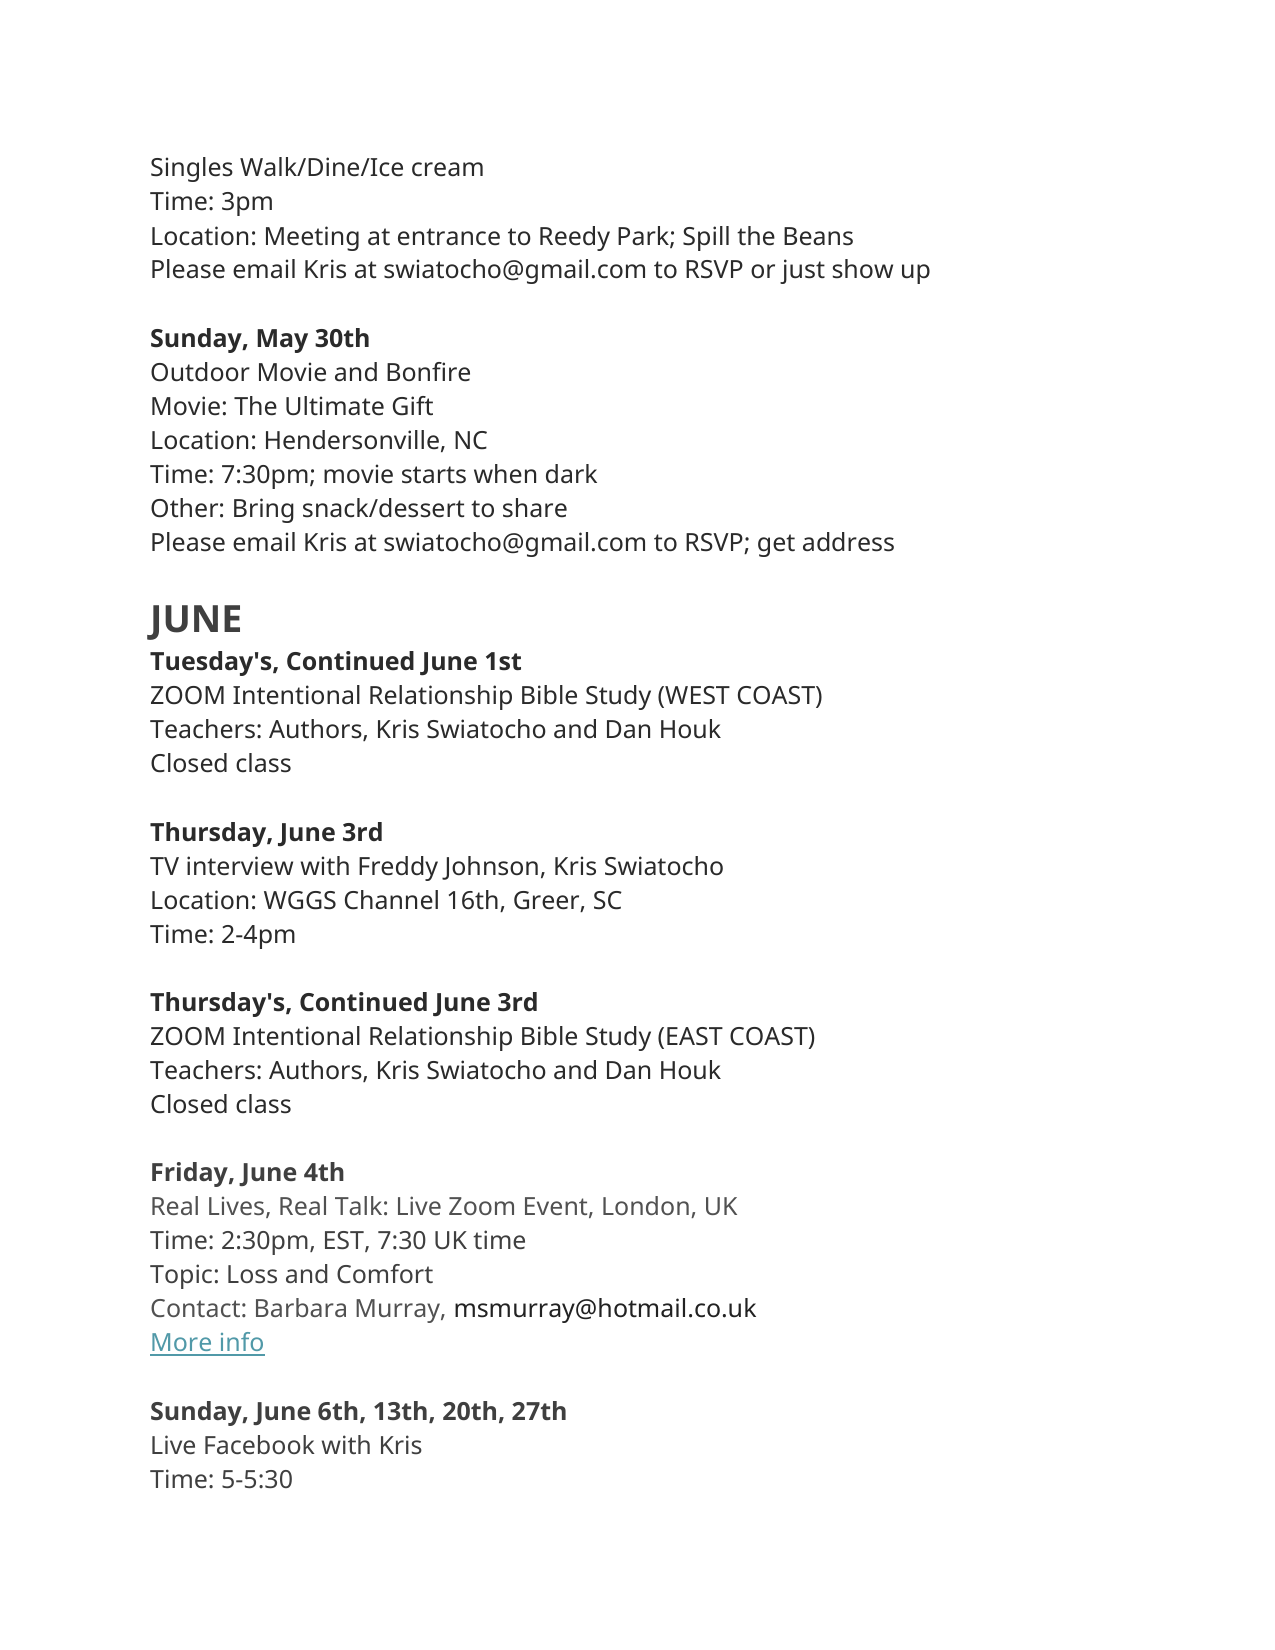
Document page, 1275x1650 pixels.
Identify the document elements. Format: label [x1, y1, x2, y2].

text [150, 150, 1125, 1495]
